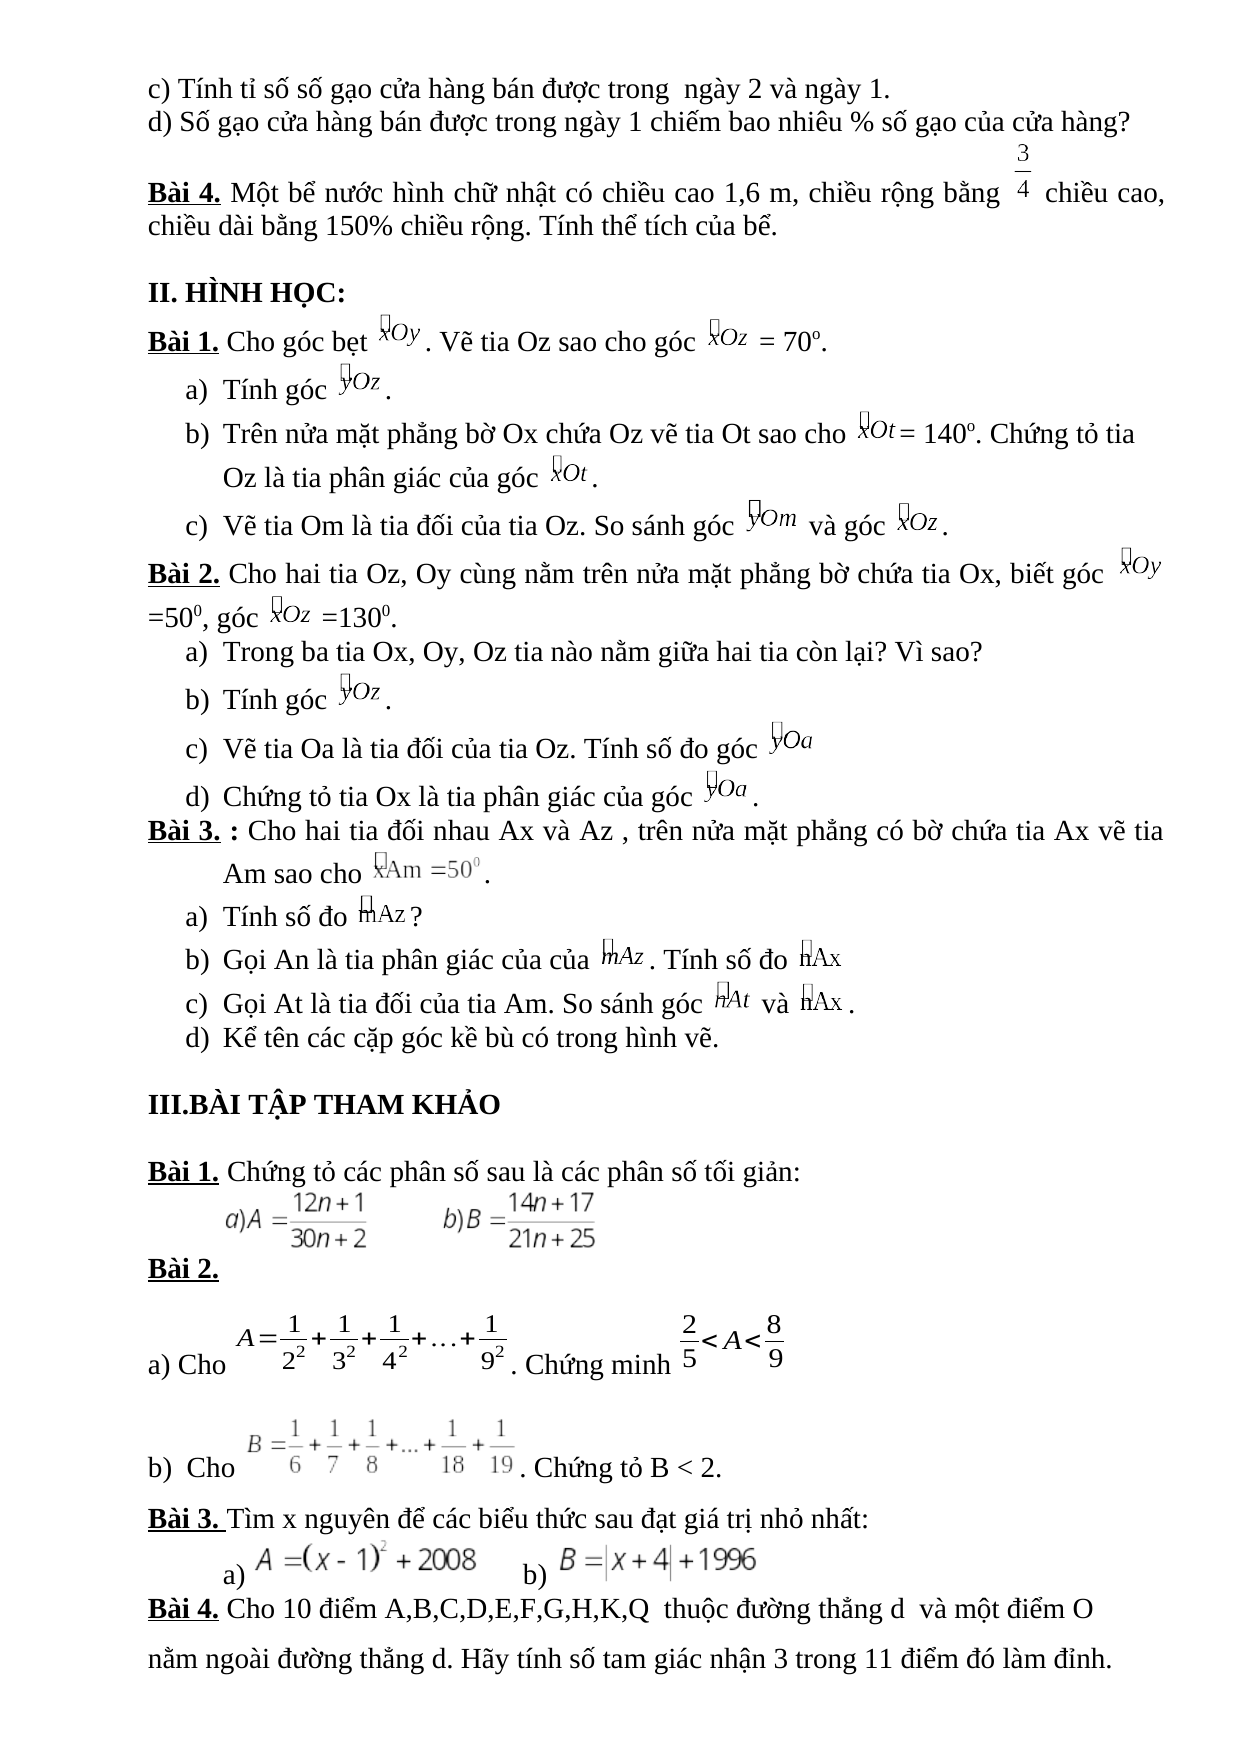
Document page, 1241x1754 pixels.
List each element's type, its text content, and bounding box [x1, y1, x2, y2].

text Bài 3. Tìm x nguyên để các biểu thức sau đạt giá trị nhỏ nhất: [148, 1501, 1165, 1534]
list Tính góc . [185, 357, 1165, 406]
text a) Cho . Chứng minh [148, 1310, 1165, 1380]
list Tính số đo ? [185, 890, 1165, 932]
list Gọi At là tia đối của tia Am. So sánh góc và . [185, 976, 1165, 1020]
text d) Số gạo cửa hàng bán được trong ngày 1 chiếm bao nhiêu % số gạo của cửa hàng? [148, 104, 1165, 138]
text a) b) [148, 1534, 1165, 1591]
text Bài 2. Cho hai tia Oz, Oy cùng nằm trên nửa mặt phẳng bờ chứa tia Ox, biết góc =500, góc =1300. [148, 542, 1165, 634]
list Tính góc . [185, 667, 1165, 716]
text II. HÌNH HỌC: [148, 275, 1165, 309]
text Bài 3. : Cho hai tia đối nhau Ax và Az , trên nửa mặt phẳng có bờ chứa tia Ax vẽ tia Am sao cho . [148, 813, 1165, 890]
text Bài 4. Một bể nước hình chữ nhật có chiều cao 1,6 m, chiều rộng bằng chiều cao, chiều dài bằng 150% chiều rộng. Tính thể tích của bể. [148, 138, 1165, 242]
list Gọi An là tia phân giác của của . Tính số đo [185, 932, 1165, 976]
text c) Tính tỉ số số gạo cửa hàng bán được trong ngày 2 và ngày 1. [148, 71, 1165, 104]
text Bài 1. Chứng tỏ các phân số sau là các phân số tối giản: [148, 1154, 1165, 1251]
list Kể tên các cặp góc kề bù có trong hình vẽ. [185, 1020, 1165, 1053]
list Vẽ tia Om là tia đối của tia Oz. So sánh góc và góc . [185, 493, 1165, 542]
text Bài 4. Cho 10 điểm A,B,C,D,E,F,G,H,K,Q thuộc đường thẳng d và một điểm O nằm ngoài đường thẳng d. Hãy tính số tam giác nhận 3 trong 11 điểm đó làm đỉnh. [148, 1591, 1150, 1674]
text Bài 2. [148, 1251, 1165, 1285]
list Vẽ tia Oa là tia đối của tia Oz. Tính số đo góc [185, 716, 1165, 764]
list Chứng tỏ tia Ox là tia phân giác của góc . [185, 764, 1165, 813]
text b) Cho . Chứng tỏ B < 2. [148, 1414, 1165, 1484]
text Bài 1. Cho góc bẹt . Vẽ tia Oz sao cho góc = 70o. [148, 309, 1165, 357]
text III.BÀI TẬP THAM KHẢO [148, 1087, 1165, 1120]
list Trong ba tia Ox, Oy, Oz tia nào nằm giữa hai tia còn lại? Vì sao? [185, 634, 1165, 667]
list Trên nửa mặt phẳng bờ Ox chứa Oz vẽ tia Ot sao cho = 140o. Chứng tỏ tia Oz là tia phân giác của góc . [185, 406, 1165, 493]
